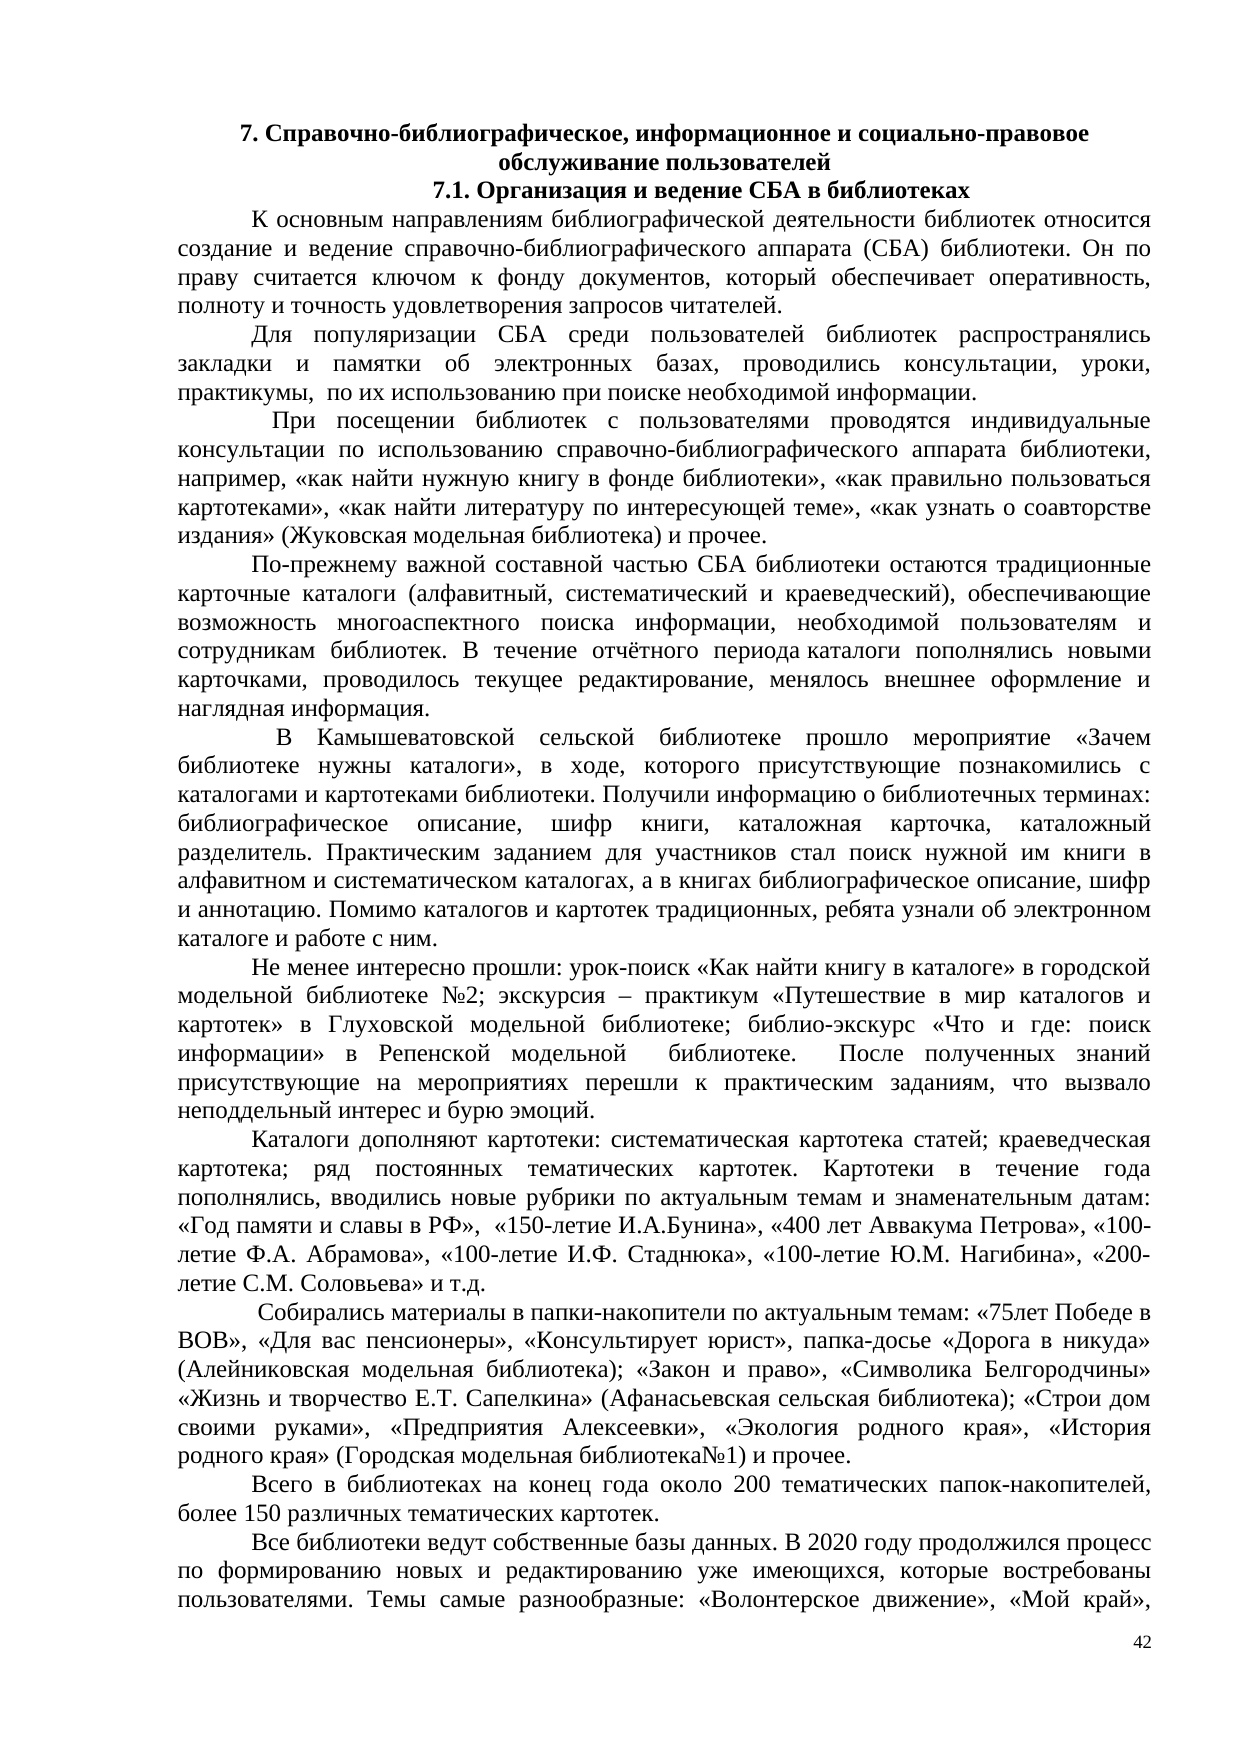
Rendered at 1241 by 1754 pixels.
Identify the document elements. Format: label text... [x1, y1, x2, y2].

text По-прежнему важной составной частью СБА библиотеки остаются традиционные карточные каталоги (алфавитный, систематический и краеведческий), обеспечивающие возможность многоаспектного поиска информации, необходимой пользователям и сотрудникам библиотек. В течение отчётного периода каталоги пополнялись новыми карточками, проводилось текущее редактирование, менялось внешнее оформление и наглядная информация. [177, 549, 1152, 722]
text При посещении библиотек с пользователями проводятся индивидуальные консультации по использованию справочно-библиографического аппарата библиотеки, например, «как найти нужную книгу в фонде библиотеки», «как правильно пользоваться картотеками», «как найти литературу по интересующей теме», «как узнать о соавторстве издания» (Жуковская модельная библиотека) и прочее. [177, 406, 1152, 549]
text В Камышеватовской сельской библиотеке прошло мероприятие «Зачем библиотеке нужны каталоги», в ходе, которого присутствующие познакомились с каталогами и картотеками библиотеки. Получили информацию о библиотечных терминах: библиографическое описание, шифр книги, каталожная карточка, каталожный разделитель. Практическим заданием для участников стал поиск нужной им книги в алфавитном и систематическом каталогах, а в книгах библиографическое описание, шифр и аннотацию. Помимо каталогов и картотек традиционных, ребята узнали об электронном каталоге и работе с ним. [177, 722, 1152, 952]
text Для популяризации СБА среди пользователей библиотек распространялись закладки и памятки об электронных базах, проводились консультации, уроки, практикумы, по их использованию при поиске необходимой информации. [177, 319, 1152, 406]
text К основным направлениям библиографической деятельности библиотек относится создание и ведение справочно-библиографического аппарата (СБА) библиотеки. Он по праву считается ключом к фонду документов, который обеспечивает оперативность, полноту и точность удовлетворения запросов читателей. [177, 204, 1152, 319]
text Всего в библиотеках на конец года около 200 тематических папок-накопителей, более 150 различных тематических картотек. [177, 1469, 1152, 1527]
text Каталоги дополняют картотеки: систематическая картотека статей; краеведческая картотека; ряд постоянных тематических картотек. Картотеки в течение года пополнялись, вводились новые рубрики по актуальным темам и знаменательным датам: «Год памяти и славы в РФ», «150-летие И.А.Бунина», «400 лет Аввакума Петрова», «100-летие Ф.А. Абрамова», «100-летие И.Ф. Стаднюка», «100-летие Ю.М. Нагибина», «200-летие С.М. Соловьева» и т.д. [177, 1124, 1152, 1297]
text Не менее интересно прошли: урок-поиск «Как найти книгу в каталоге» в городской модельной библиотеке №2; экскурсия – практикум «Путешествие в мир каталогов и картотек» в Глуховской модельной библиотеке; библио-экскурс «Что и где: поиск информации» в Репенской модельной библиотеке. После полученных знаний присутствующие на мероприятиях перешли к практическим заданиям, что вызвало неподдельный интерес и бурю эмоций. [177, 952, 1152, 1124]
text Собирались материалы в папки-накопители по актуальным темам: «75лет Победе в ВОВ», «Для вас пенсионеры», «Консультирует юрист», папка-досье «Дорога в никуда» (Алейниковская модельная библиотека); «Закон и право», «Символика Белгородчины» «Жизнь и творчество Е.Т. Сапелкина» (Афанасьевская сельская библиотека); «Строи дом своими руками», «Предприятия Алексеевки», «Экология родного края», «История родного края» (Городская модельная библиотека№1) и прочее. [177, 1297, 1152, 1469]
text 7.1. Организация и ведение СБА в библиотеках [177, 176, 1152, 204]
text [177, 1527, 1152, 1613]
text 7. Справочно-библиографическое, информационное и социально-правовое обслуживание пользователей [177, 118, 1152, 176]
